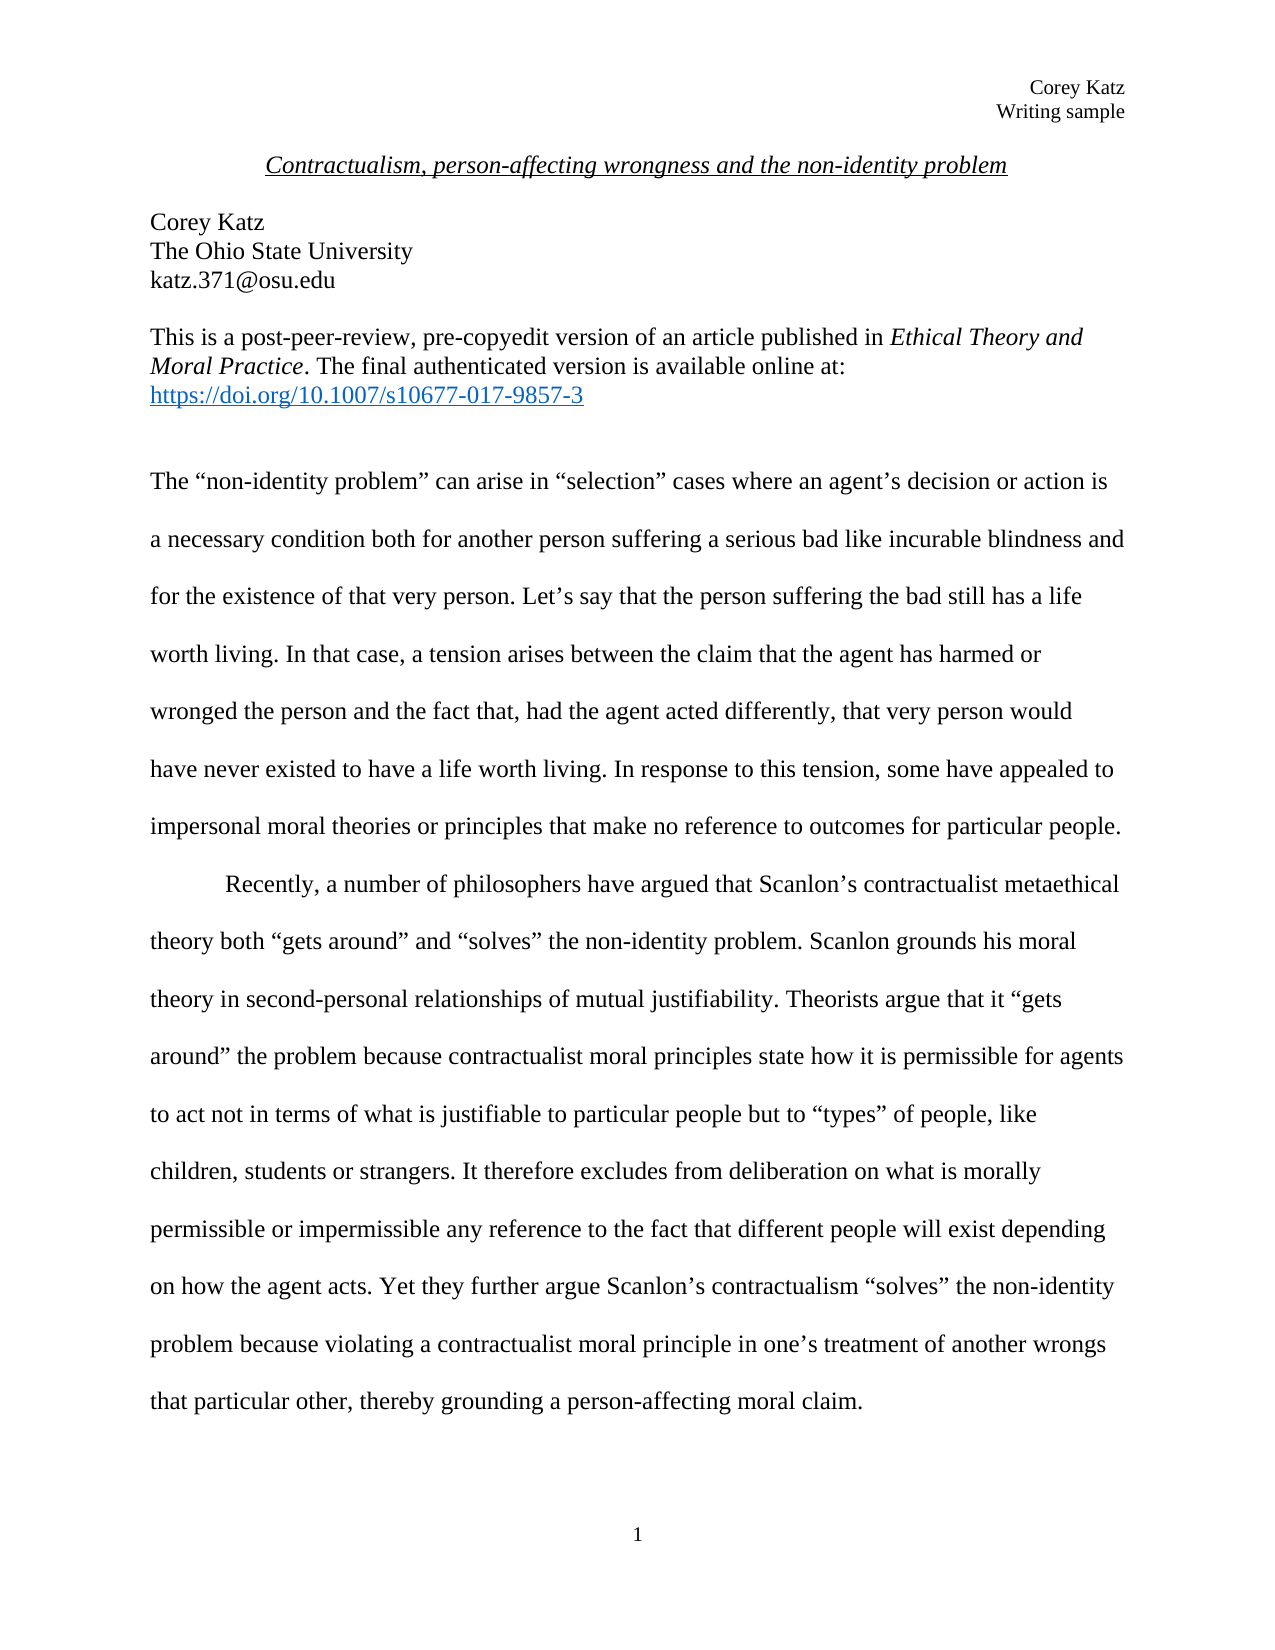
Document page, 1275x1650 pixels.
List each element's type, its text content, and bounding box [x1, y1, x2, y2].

text Contractualism, person-affecting wrongness and the non-identity problem [150, 150, 1125, 179]
text Recently, a number of philosophers have argued that Scanlon’s contractualist metaethical theory both “gets around” and “solves” the non-identity problem. Scanlon grounds his moral theory in second-personal relationships of mutual justifiability. Theorists argue that it “gets around” the problem because contractualist moral principles state how it is permissible for agents to act not in terms of what is justifiable to particular people but to “types” of people, like children, students or strangers. It therefore excludes from deliberation on what is morally permissible or impermissible any reference to the fact that different people will exist depending on how the agent acts. Yet they further argue Scanlon’s contractualism “solves” the non-identity problem because violating a contractualist moral principle in one’s treatment of another wrongs that particular other, thereby grounding a person-affecting moral claim. [150, 869, 1125, 1415]
text Corey Katz [150, 207, 1125, 236]
text The “non-identity problem” can arise in “selection” cases where an agent’s decision or action is a necessary condition both for another person suffering a serious bad like incurable blindness and for the existence of that very person. Let’s say that the person suffering the bad still has a life worth living. In that case, a tension arises between the claim that the agent has harmed or wronged the person and the fact that, had the agent acted differently, that very person would have never existed to have a life worth living. In response to this tension, some have appealed to impersonal moral theories or principles that make no reference to outcomes for particular people. [150, 466, 1125, 840]
text katz.371@osu.edu [150, 265, 1125, 294]
text This is a post-peer-review, pre-copyedit version of an article published in Ethical Theory and Moral Practice. The final authenticated version is available online at: https://doi.org/10.1007/s10677-017-9857-3 [150, 322, 1125, 409]
text The Ohio State University [150, 236, 1125, 265]
